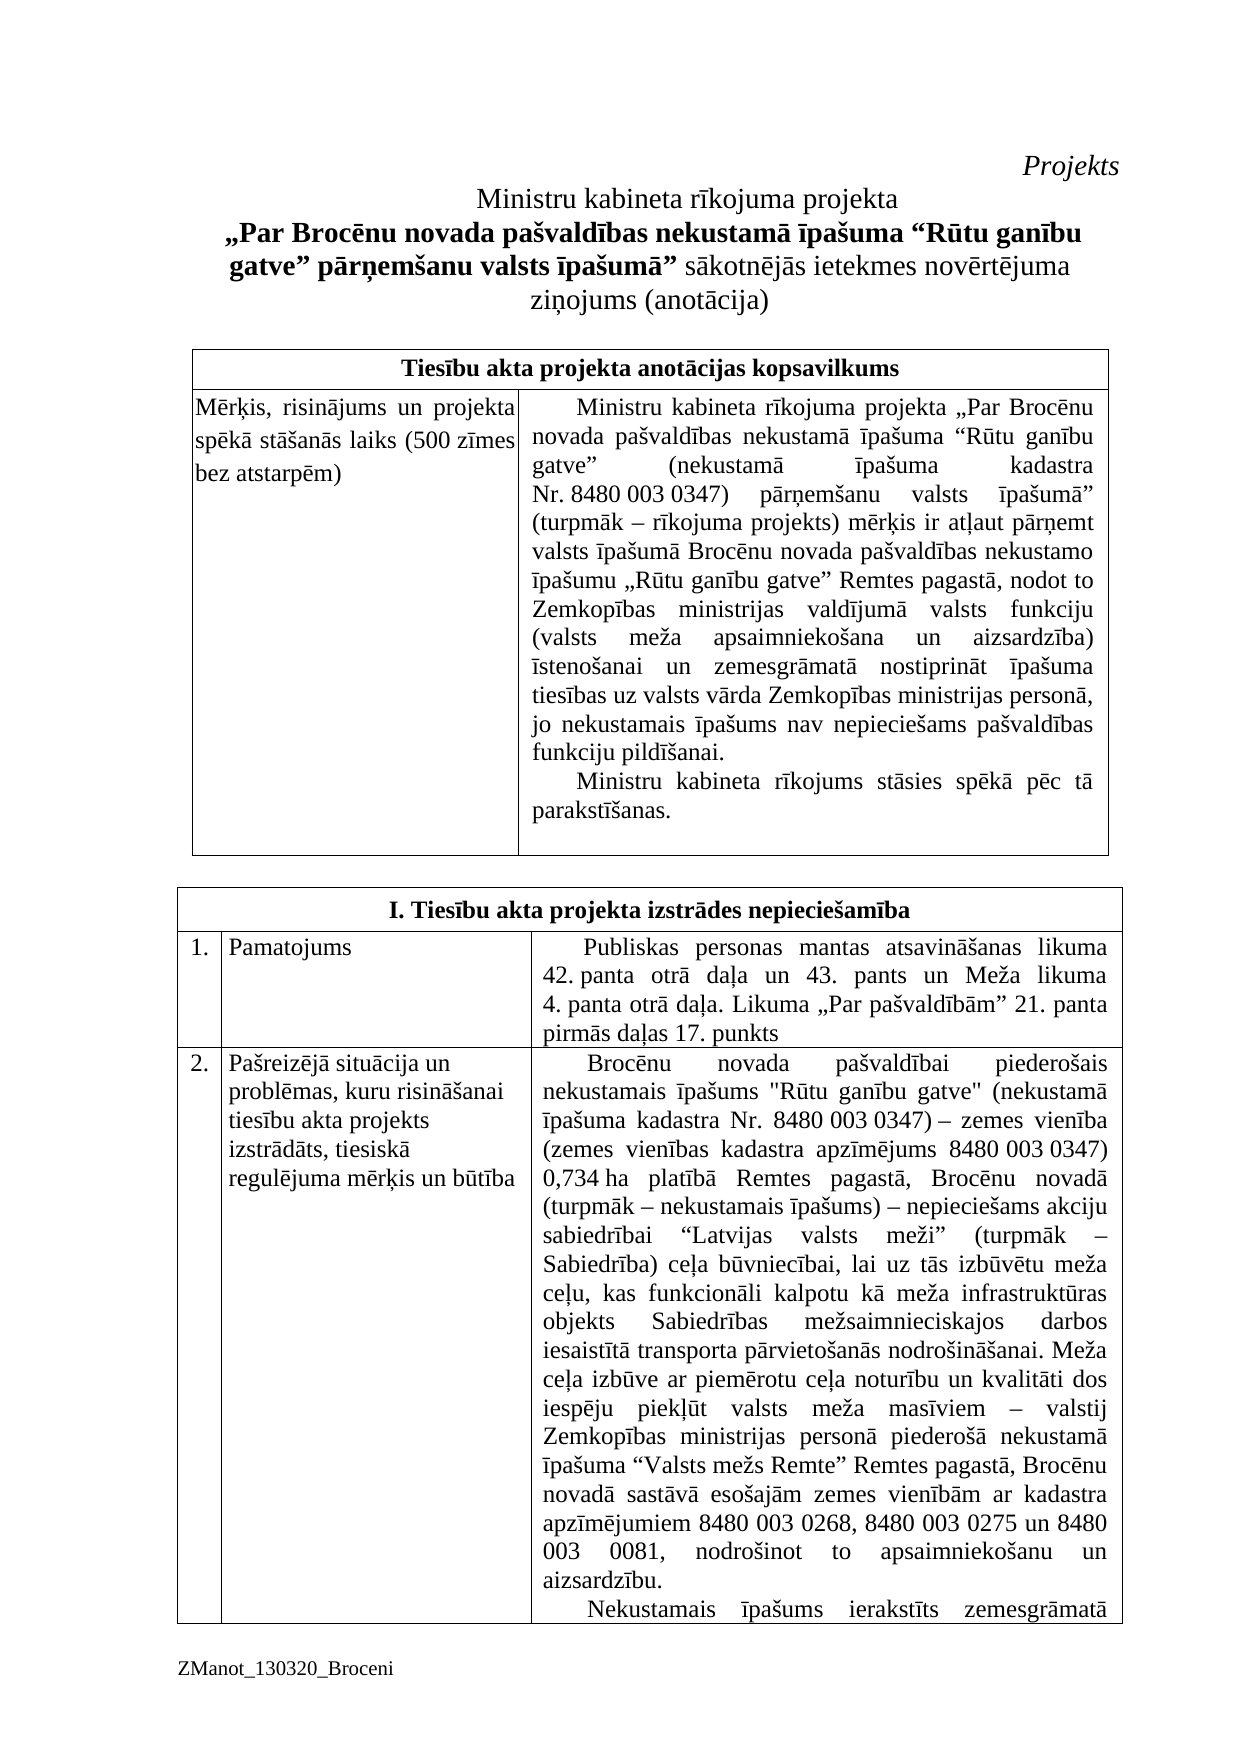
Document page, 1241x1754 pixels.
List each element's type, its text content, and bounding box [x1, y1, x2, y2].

table_cell 2. [178, 1048, 221, 1623]
table_cell Pamatojums [222, 932, 531, 1047]
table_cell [222, 1048, 531, 1623]
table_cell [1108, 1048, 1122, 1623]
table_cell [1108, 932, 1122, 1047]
table_cell Ministru kabineta rīkojuma projekta „Par Brocēnu novada pašvaldības nekustamā īpašuma “Rūtu ganību gatve” (nekustamā īpašuma kadastra Nr. 8480 003 0347) pārņemšanu valsts īpašumā” (turpmāk – rīkojuma projekts) mērķis ir atļaut pārņemt valsts īpašumā Brocēnu novada pašvaldības nekustamo īpašumu „Rūtu ganību gatve” Remtes pagastā, nodot to Zemkopības ministrijas valdījumā valsts funkciju (valsts meža apsaimniekošana un aizsardzība) īstenošanai un zemesgrāmatā nostiprināt īpašuma tiesības uz valsts vārda Zemkopības ministrijas personā, jo nekustamais īpašums nav nepieciešams pašvaldības funkciju pildīšanai. Ministru kabineta rīkojums stāsies spēkā pēc tā parakstīšanas. [519, 390, 1108, 855]
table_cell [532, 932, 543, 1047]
text Projekts [177, 148, 1122, 181]
table_header I. Tiesību akta projekta izstrādes nepieciešamība [178, 888, 1122, 931]
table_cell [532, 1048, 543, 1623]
text „Par Brocēnu novada pašvaldības nekustamā īpašuma “Rūtu ganību gatve” pārņemšanu valsts īpašumā” sākotnējās ietekmes novērtējuma (anotācija) [177, 215, 1122, 315]
table_cell 1. [178, 932, 221, 1047]
table_header Tiesību akta projekta anotācijas kopsavilkums [193, 350, 1108, 388]
table_cell Mērķis, risinājums un projekta spēkā stāšanās laiks (500 zīmes bez atstarpēm) [193, 390, 518, 855]
text Ministru kabineta rīkojuma projekta [177, 181, 1122, 215]
